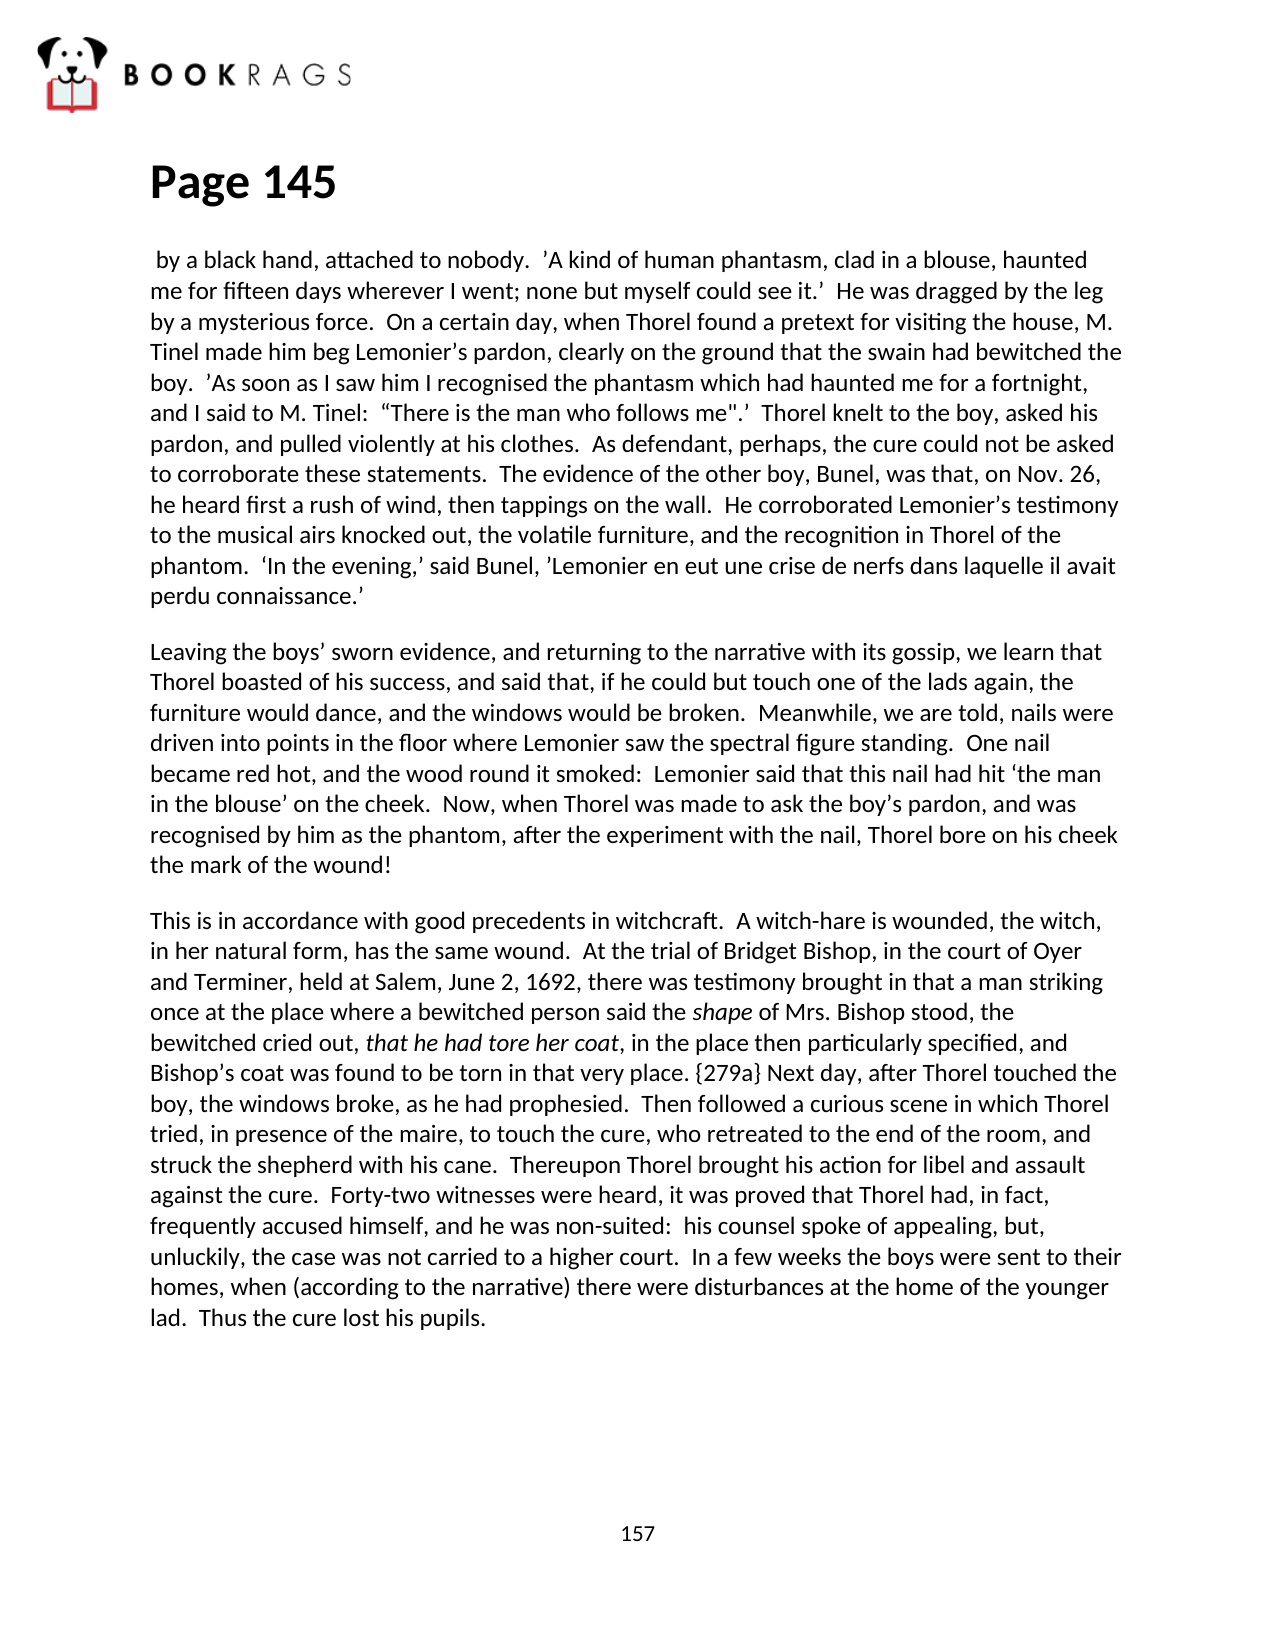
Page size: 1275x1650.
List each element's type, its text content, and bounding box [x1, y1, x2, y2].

text by a black hand, attached to nobody. ’A kind of human phantasm, clad in a blouse, haunted me for fifteen days wherever I went; none but myself could see it.’ He was dragged by the leg by a mysterious force. On a certain day, when Thorel found a pretext for visiting the house, M. Tinel made him beg Lemonier’s pardon, clearly on the ground that the swain had bewitched the boy. ’As soon as I saw him I recognised the phantasm which had haunted me for a fortnight, and I said to M. Tinel: “There is the man who follows me".’ Thorel knelt to the boy, asked his pardon, and pulled violently at his clothes. As defendant, perhaps, the cure could not be asked to corroborate these statements. The evidence of the other boy, Bunel, was that, on Nov. 26, he heard first a rush of wind, then tappings on the wall. He corroborated Lemonier’s testimony to the musical airs knocked out, the volatile furniture, and the recognition in Thorel of the phantom. ‘In the evening,’ said Bunel, ’Lemonier en eut une crise de nerfs dans laquelle il avait perdu connaissance.’ [150, 244, 1125, 611]
picture [37, 37, 351, 113]
text This is in accordance with good precedents in witchcraft. A witch-hare is wounded, the witch, in her natural form, has the same wound. At the trial of Bridget Bishop, in the court of Oyer and Terminer, held at Salem, June 2, 1692, there was testimony brought in that a man striking once at the place where a bewitched person said the shape of Mrs. Bishop stood, the bewitched cried out, that he had tore her coat, in the place then particularly specified, and Bishop’s coat was found to be torn in that very place. {279a} Next day, after Thorel touched the boy, the windows broke, as he had prophesied. Then followed a curious scene in which Thorel tried, in presence of the maire, to touch the cure, who retreated to the end of the room, and struck the shepherd with his cane. Thereupon Thorel brought his action for libel and assault against the cure. Forty-two witnesses were heard, it was proved that Thorel had, in fact, frequently accused himself, and he was non-suited: his counsel spoke of appealing, but, unluckily, the case was not carried to a higher court. In a few weeks the boys were sent to their homes, when (according to the narrative) there were disturbances at the home of the younger lad. Thus the cure lost his pupils. [150, 905, 1125, 1332]
text Page 145 [150, 150, 1125, 211]
text Leaving the boys’ sworn evidence, and returning to the narrative with its gossip, we learn that Thorel boasted of his success, and said that, if he could but touch one of the lads again, the furniture would dance, and the windows would be broken. Meanwhile, we are told, nails were driven into points in the floor where Lemonier saw the spectral figure standing. One nail became red hot, and the wood round it smoked: Lemonier said that this nail had hit ‘the man in the blouse’ on the cheek. Now, when Thorel was made to ask the boy’s pardon, and was recognised by him as the phantom, after the experiment with the nail, Thorel bore on his cheek the mark of the wound! [150, 636, 1125, 880]
